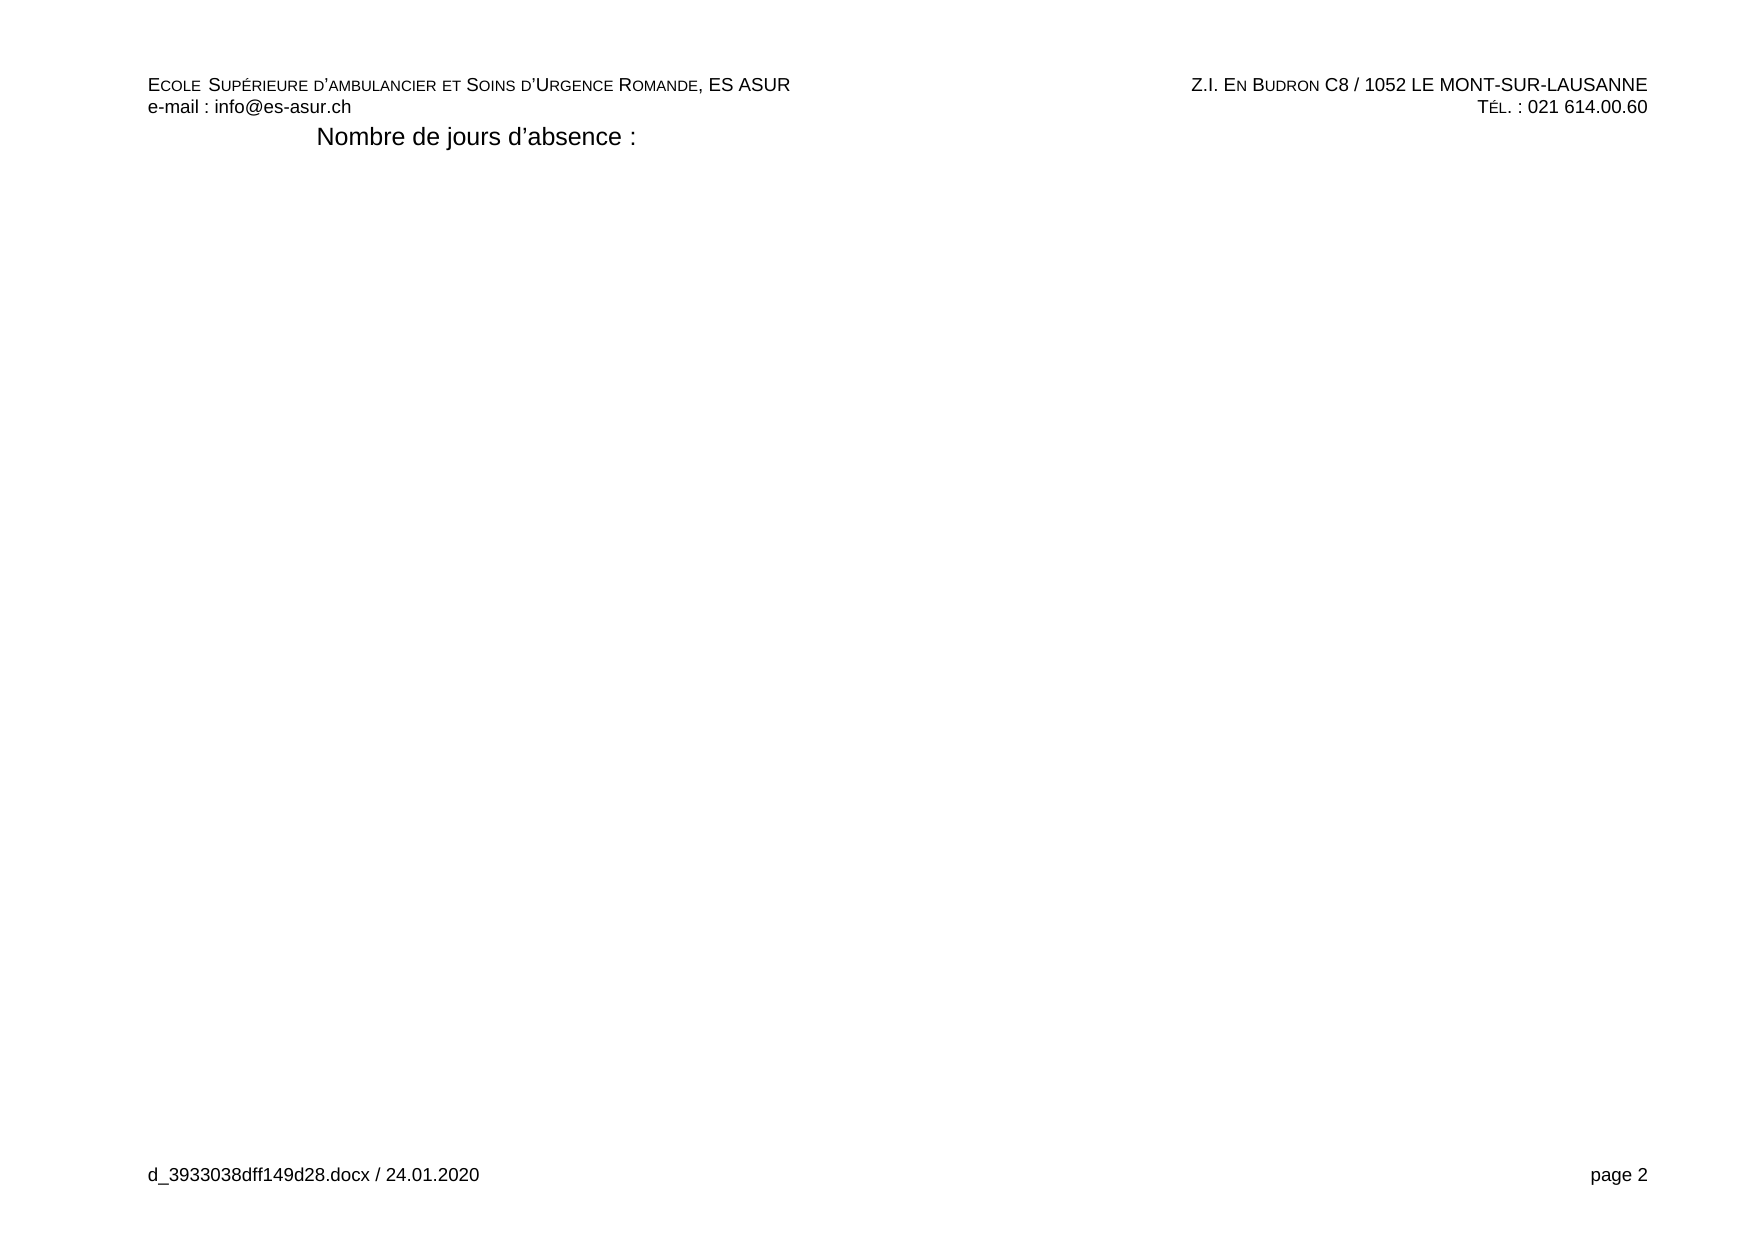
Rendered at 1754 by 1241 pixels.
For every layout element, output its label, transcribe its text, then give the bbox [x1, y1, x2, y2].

text Nombre de jours d’absence : [316, 122, 1642, 150]
